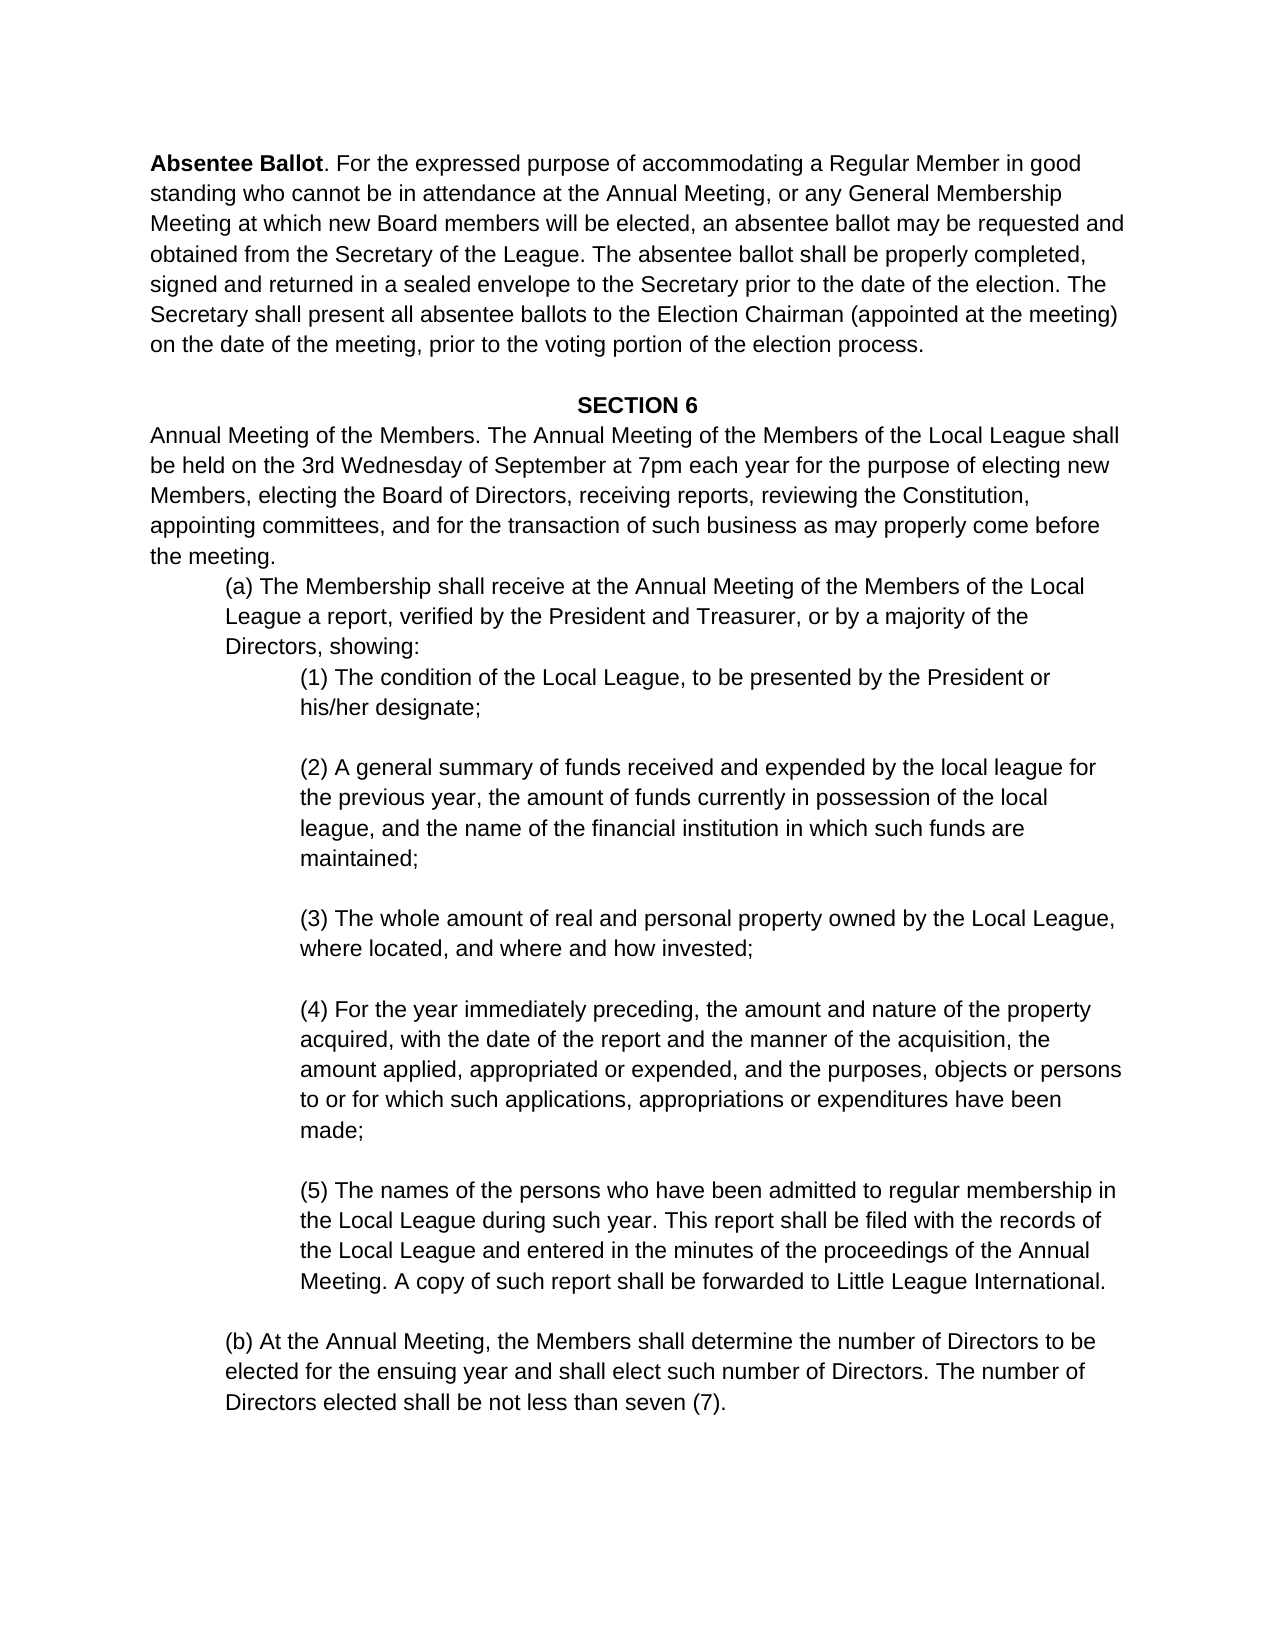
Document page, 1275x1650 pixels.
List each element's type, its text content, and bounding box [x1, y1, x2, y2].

text (5) The names of the persons who have been admitted to regular membership in the Local League during such year. This report shall be filed with the records of the Local League and entered in the minutes of the proceedings of the Annual Meeting. A copy of such report shall be forwarded to Little League International. [300, 1177, 1125, 1294]
text (a) The Membership shall receive at the Annual Meeting of the Members of the Local League a report, verified by the President and Treasurer, or by a majority of the Directors, showing: [225, 573, 1125, 660]
text SECTION 6 [150, 392, 1125, 418]
text Absentee Ballot. For the expressed purpose of accommodating a Regular Member in good standing who cannot be in attendance at the Annual Meeting, or any General Membership Meeting at which new Board members will be elected, an absentee ballot may be requested and obtained from the Secretary of the League. The absentee ballot shall be properly completed, signed and returned in a sealed envelope to the Secretary prior to the date of the election. The Secretary shall present all absentee ballots to the Election Chairman (appointed at the meeting) on the date of the meeting, prior to the voting portion of the election process. [150, 150, 1125, 358]
text (1) The condition of the Local League, to be presented by the President or his/her designate; [300, 663, 1125, 720]
text (3) The whole amount of real and personal property owned by the Local League, where located, and where and how invested; [300, 905, 1125, 962]
text Annual Meeting of the Members. The Annual Meeting of the Members of the Local League shall be held on the 3rd Wednesday of September at 7pm each year for the purpose of electing new Members, electing the Board of Directors, receiving reports, reviewing the Constitution, appointing committees, and for the transaction of such business as may properly come before the meeting. [150, 422, 1125, 569]
text (b) At the Annual Meeting, the Members shall determine the number of Directors to be elected for the ensuing year and shall elect such number of Directors. The number of Directors elected shall be not less than seven (7). [225, 1328, 1125, 1415]
text (2) A general summary of funds received and expended by the local league for the previous year, the amount of funds currently in possession of the local league, and the name of the financial institution in which such funds are maintained; [300, 754, 1125, 871]
text (4) For the year immediately preceding, the amount and nature of the property acquired, with the date of the report and the manner of the acquisition, the amount applied, appropriated or expended, and the purposes, objects or persons to or for which such applications, appropriations or expenditures have been made; [300, 996, 1125, 1143]
